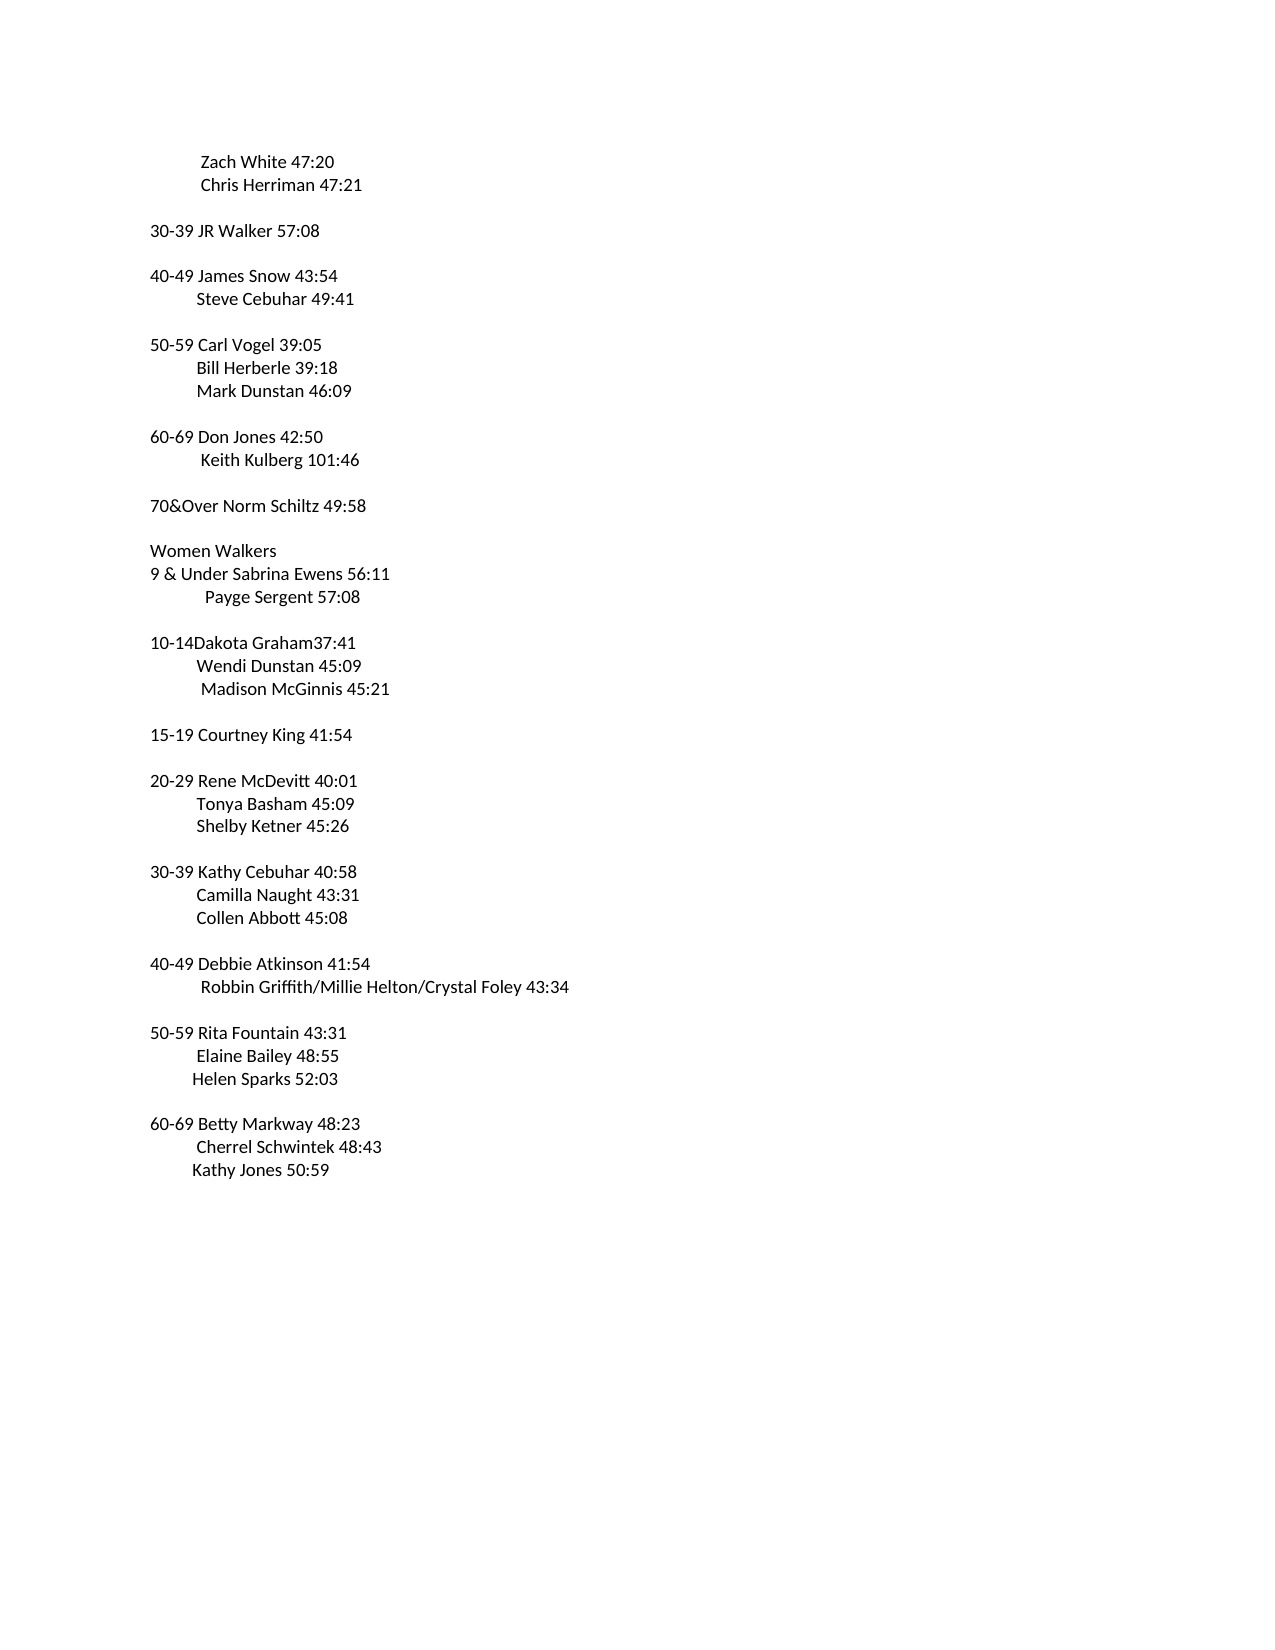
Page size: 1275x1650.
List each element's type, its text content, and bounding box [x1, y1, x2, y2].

text Mark Dunstan 46:09 [150, 379, 1125, 402]
text Bill Herberle 39:18 [150, 356, 1125, 379]
text 9 & Under Sabrina Ewens 56:11 [150, 562, 1125, 585]
text Payge Sergent 57:08 [150, 585, 1125, 608]
text 10-14Dakota Graham37:41 [150, 631, 1125, 654]
text Steve Cebuhar 49:41 [150, 287, 1125, 310]
text Robbin Griffith/Millie Helton/Crystal Foley 43:34 [150, 975, 1125, 998]
text Keith Kulberg 101:46 [150, 448, 1125, 471]
text Tonya Basham 45:09 [150, 792, 1125, 814]
text Zach White 47:20 [150, 150, 1125, 173]
text Elaine Bailey 48:55 [150, 1044, 1125, 1067]
text 50-59 Carl Vogel 39:05 [150, 333, 1125, 356]
text 60-69 Don Jones 42:50 [150, 425, 1125, 448]
text Chris Herriman 47:21 [150, 173, 1125, 196]
text 20-29 Rene McDevitt 40:01 [150, 769, 1125, 792]
text Kathy Jones 50:59 [150, 1158, 1125, 1181]
text Madison McGinnis 45:21 [150, 677, 1125, 700]
text 40-49 Debbie Atkinson 41:54 [150, 952, 1125, 975]
text 60-69 Betty Markway 48:23 [150, 1112, 1125, 1135]
text Camilla Naught 43:31 [150, 883, 1125, 906]
text 30-39 Kathy Cebuhar 40:58 [150, 860, 1125, 883]
text Women Walkers [150, 539, 1125, 562]
text Helen Sparks 52:03 [150, 1067, 1125, 1089]
text 70&Over Norm Schiltz 49:58 [150, 494, 1125, 517]
text Collen Abbott 45:08 [150, 906, 1125, 929]
text Cherrel Schwintek 48:43 [150, 1135, 1125, 1158]
text 50-59 Rita Fountain 43:31 [150, 1021, 1125, 1044]
text 40-49 James Snow 43:54 [150, 264, 1125, 287]
text Shelby Ketner 45:26 [150, 814, 1125, 837]
text 15-19 Courtney King 41:54 [150, 723, 1125, 746]
text Wendi Dunstan 45:09 [150, 654, 1125, 677]
text 30-39 JR Walker 57:08 [150, 219, 1125, 242]
